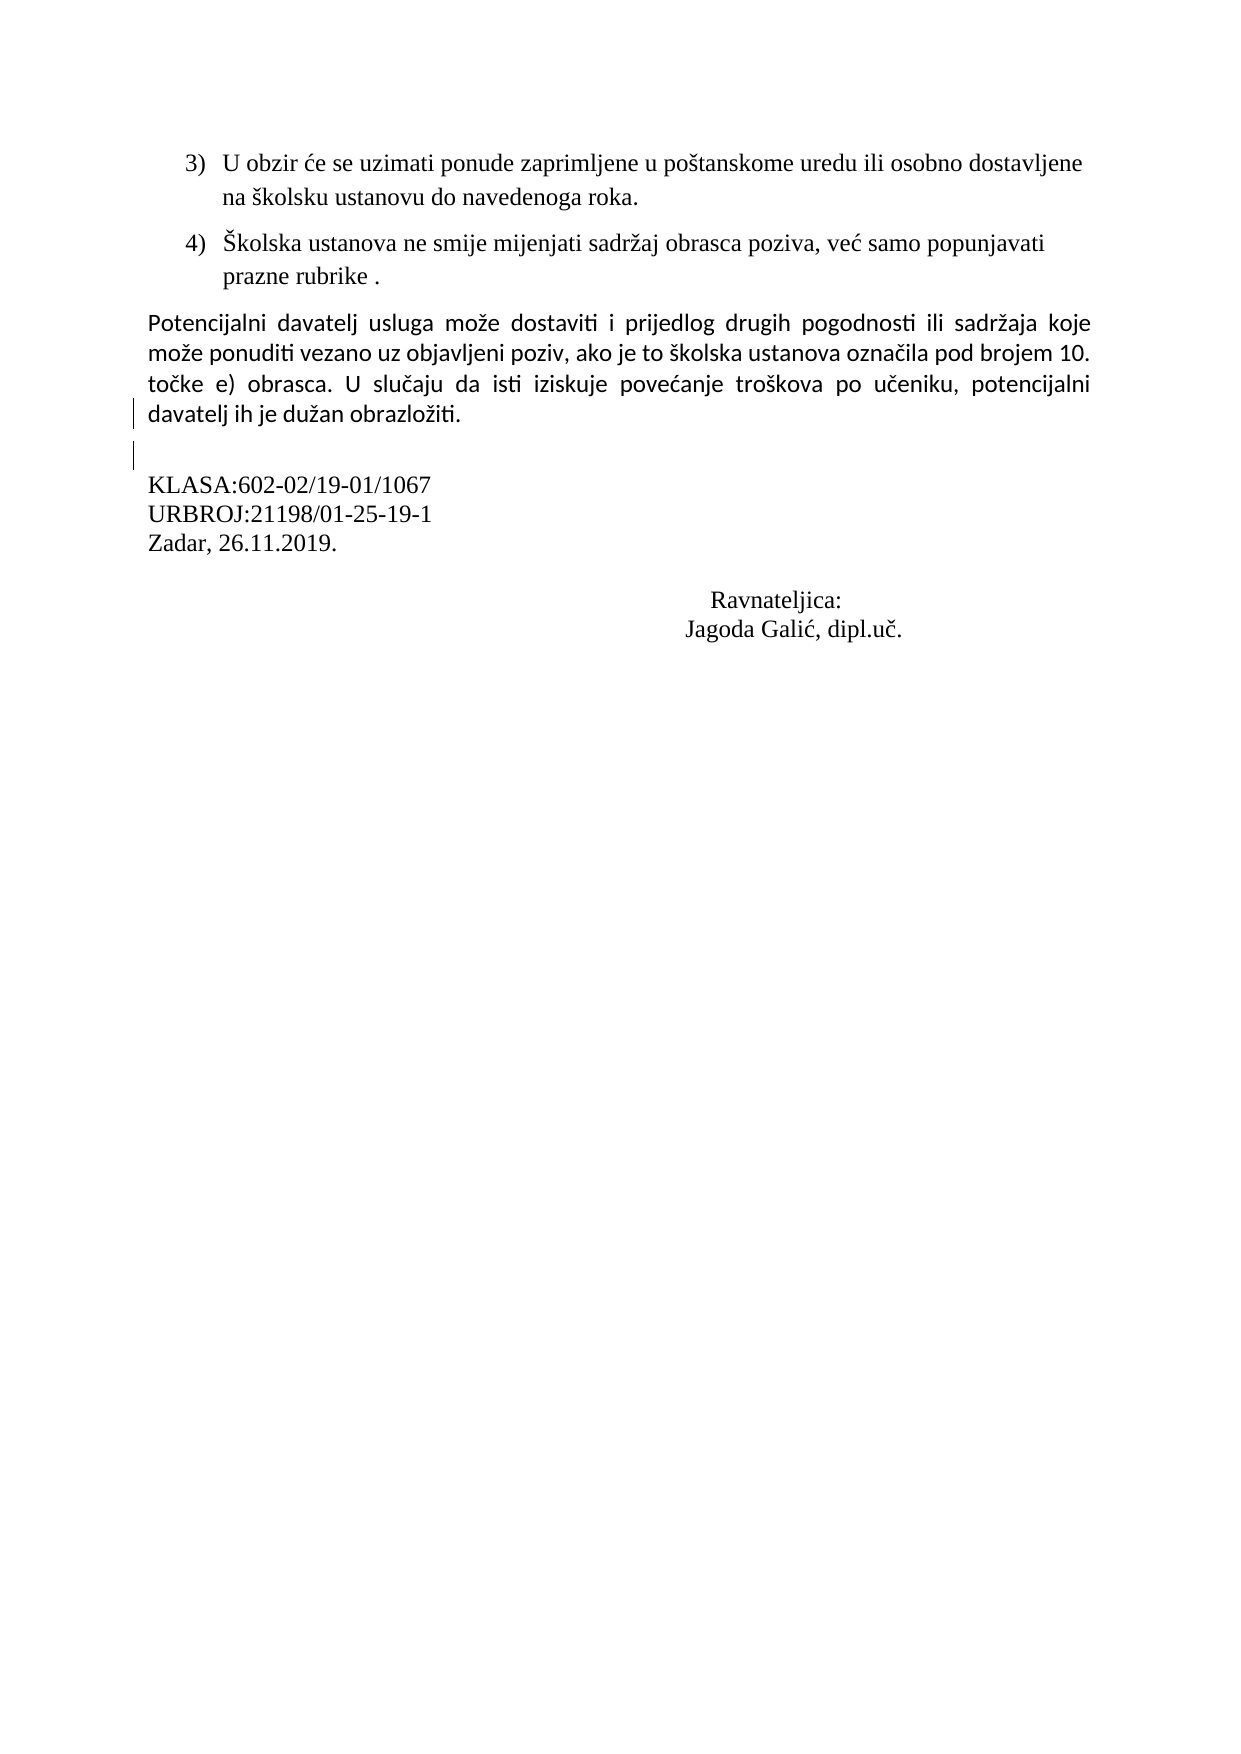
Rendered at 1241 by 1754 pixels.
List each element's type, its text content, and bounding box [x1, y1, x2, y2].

text KLASA:602-02/19-01/1067 [148, 470, 1093, 499]
text Zadar, 26.11.2019. [148, 528, 1093, 556]
text URBROJ:21198/01-25-19-1 [148, 499, 1093, 528]
list U obzir će se uzimati ponude zaprimljene u poštanskome uredu ili osobno dostavljene na školsku ustanovu do navedenoga roka. [185, 148, 1093, 211]
text Potencijalni davatelj usluga može dostaviti i prijedlog drugih pogodnosti ili sadržaja koje može ponuditi vezano uz objavljeni poziv, ako je to školska ustanova označila pod brojem 10. točke e) obrasca. U slučaju da isti iziskuje povećanje troškova po učeniku, potencijalni davatelj ih je dužan obrazložiti. [148, 307, 1093, 429]
list Školska ustanova ne smije mijenjati sadržaj obrasca poziva, već samo popunjavati prazne rubrike . [185, 228, 1093, 290]
text Ravnateljica: [148, 585, 1093, 614]
text Jagoda Galić, dipl.uč. [148, 614, 1093, 643]
